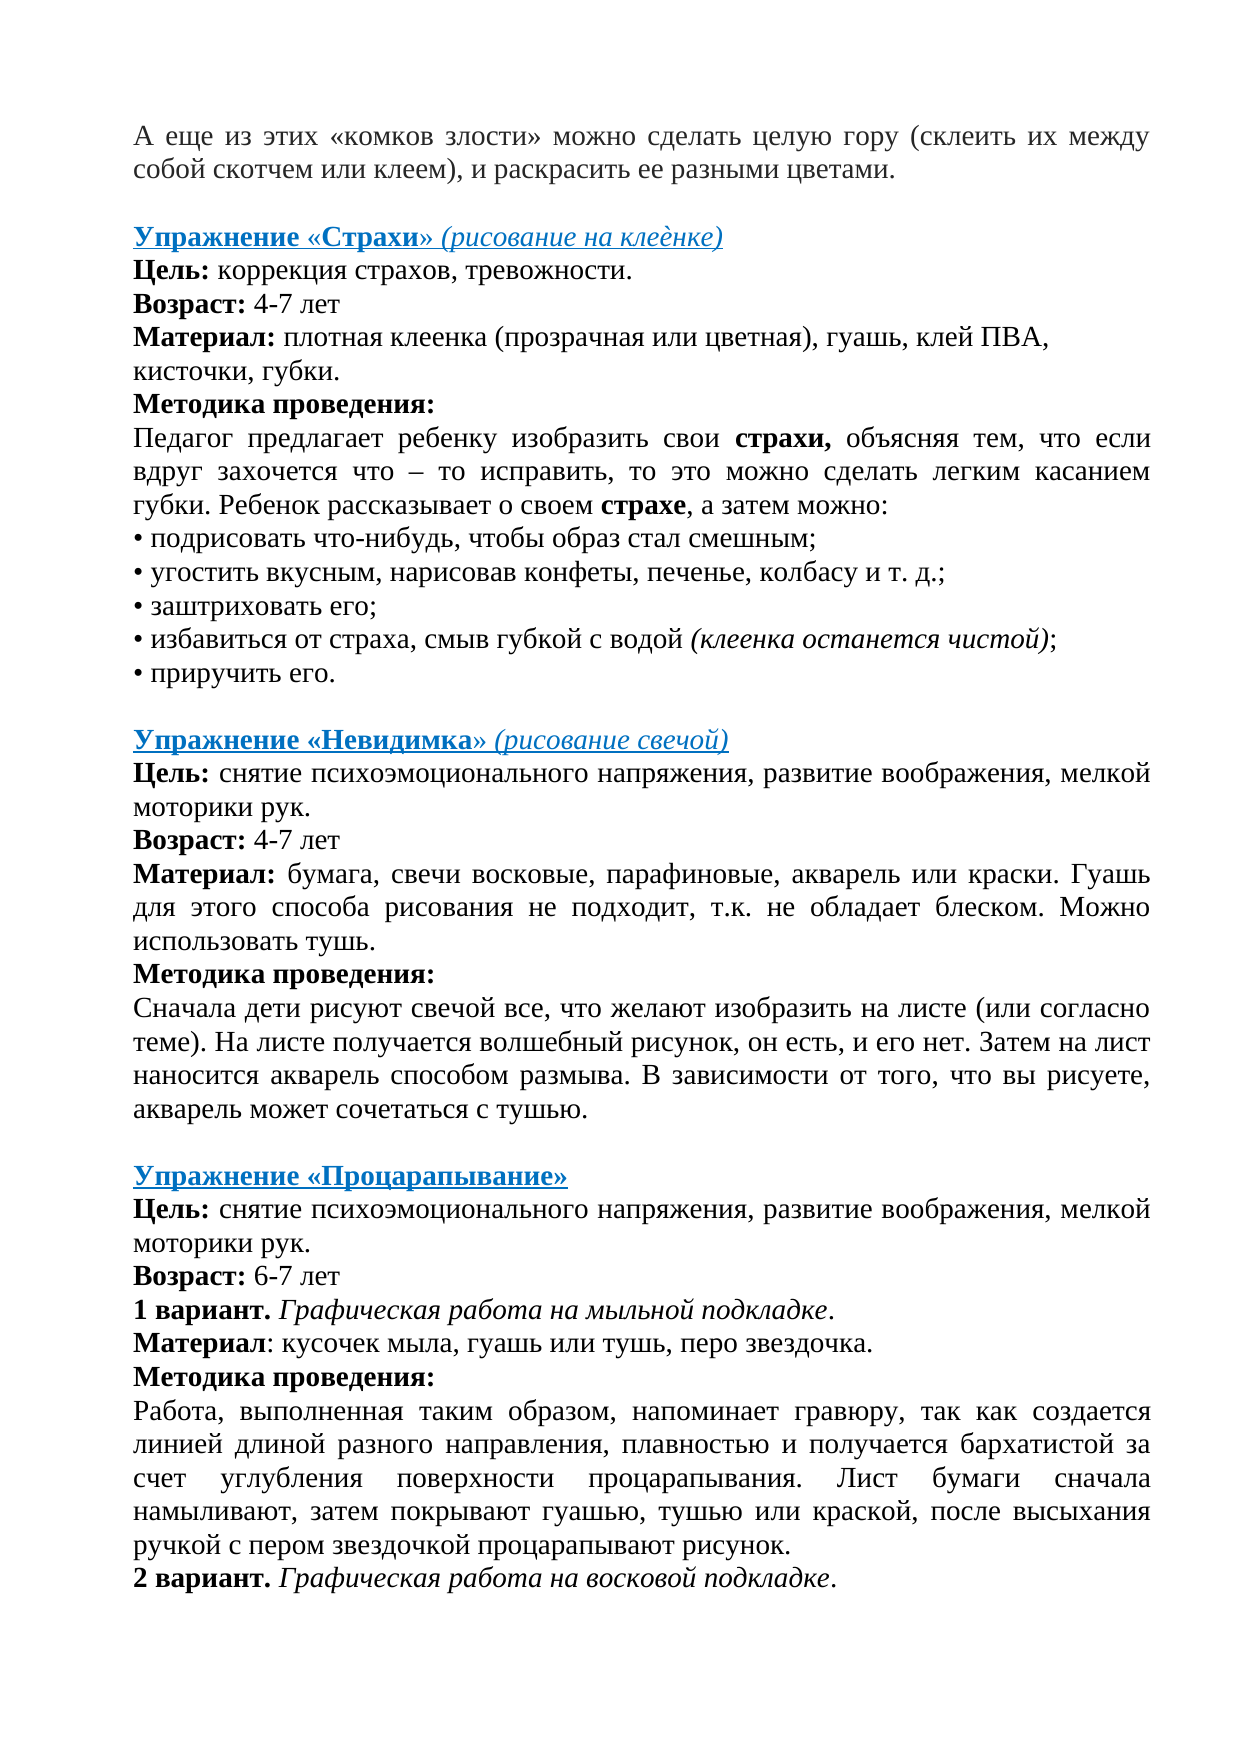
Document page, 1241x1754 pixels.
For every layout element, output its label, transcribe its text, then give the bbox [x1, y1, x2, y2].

text • приручить его. [133, 655, 1152, 688]
text Возраст: 4-7 лет [133, 822, 1152, 856]
text • заштриховать его; [133, 588, 1152, 621]
text Цель: снятие психоэмоционального напряжения, развитие воображения, мелкой моторики рук. [133, 755, 1152, 822]
text А еще из этих «комков злости» можно сделать целую гору (склеить их между собой скотчем или клеем), и раскрасить ее разными цветами. [133, 118, 1152, 185]
text Возраст: 6-7 лет [133, 1258, 1152, 1292]
text Цель: коррекция страхов, тревожности. [133, 252, 1152, 286]
text Методика проведения: [133, 386, 1152, 420]
text Возраст: 4-7 лет [133, 286, 1152, 319]
text Методика проведения: [133, 1359, 1152, 1393]
text кисточки, губки. [133, 353, 1152, 386]
text 2 вариант. Графическая работа на восковой подкладке. [133, 1560, 1152, 1594]
text Сначала дети рисуют свечой все, что желают изобразить на листе (или согласно теме). На листе получается волшебный рисунок, он есть, и его нет. Затем на лист наносится акварель способом размыва. В зависимости от того, что вы рисуете, акварель может сочетаться с тушью. [133, 990, 1152, 1124]
text Материал: кусочек мыла, гуашь или тушь, перо звездочка. [133, 1326, 1152, 1359]
text Методика проведения: [133, 957, 1152, 990]
text Педагог предлагает ребенку изобразить свои страхи, объясняя тем, что если вдруг захочется что – то исправить, то это можно сделать легким касанием губки. Ребенок рассказывает о своем страхе, а затем можно: [133, 420, 1152, 521]
text Материал: плотная клеенка (прозрачная или цветная), гуашь, клей ПВА, [133, 319, 1152, 353]
text • избавиться от страха, смыв губкой с водой (клеенка останется чистой); [133, 621, 1152, 655]
text • угостить вкусным, нарисовав конфеты, печенье, колбасу и т. д.; [133, 554, 1152, 588]
text • подрисовать что-нибудь, чтобы образ стал смешным; [133, 521, 1152, 554]
text Упражнение «Процарапывание» [133, 1158, 1152, 1191]
text Цель: снятие психоэмоционального напряжения, развитие воображения, мелкой моторики рук. [133, 1191, 1152, 1258]
text Упражнение «Невидимка» (рисование свечой) [133, 722, 1152, 755]
text Упражнение «Страхи» (рисование на клеѐнке) [133, 219, 1152, 252]
text Работа, выполненная таким образом, напоминает гравюру, так как создается линией длиной разного направления, плавностью и получается бархатистой за счет углубления поверхности процарапывания. Лист бумаги сначала намыливают, затем покрывают гуашью, тушью или краской, после высыхания ручкой с пером звездочкой процарапывают рисунок. [133, 1393, 1152, 1560]
text 1 вариант. Графическая работа на мыльной подкладке. [133, 1292, 1152, 1326]
text Материал: бумага, свечи восковые, парафиновые, акварель или краски. Гуашь для этого способа рисования не подходит, т.к. не обладает блеском. Можно использовать тушь. [133, 856, 1152, 957]
